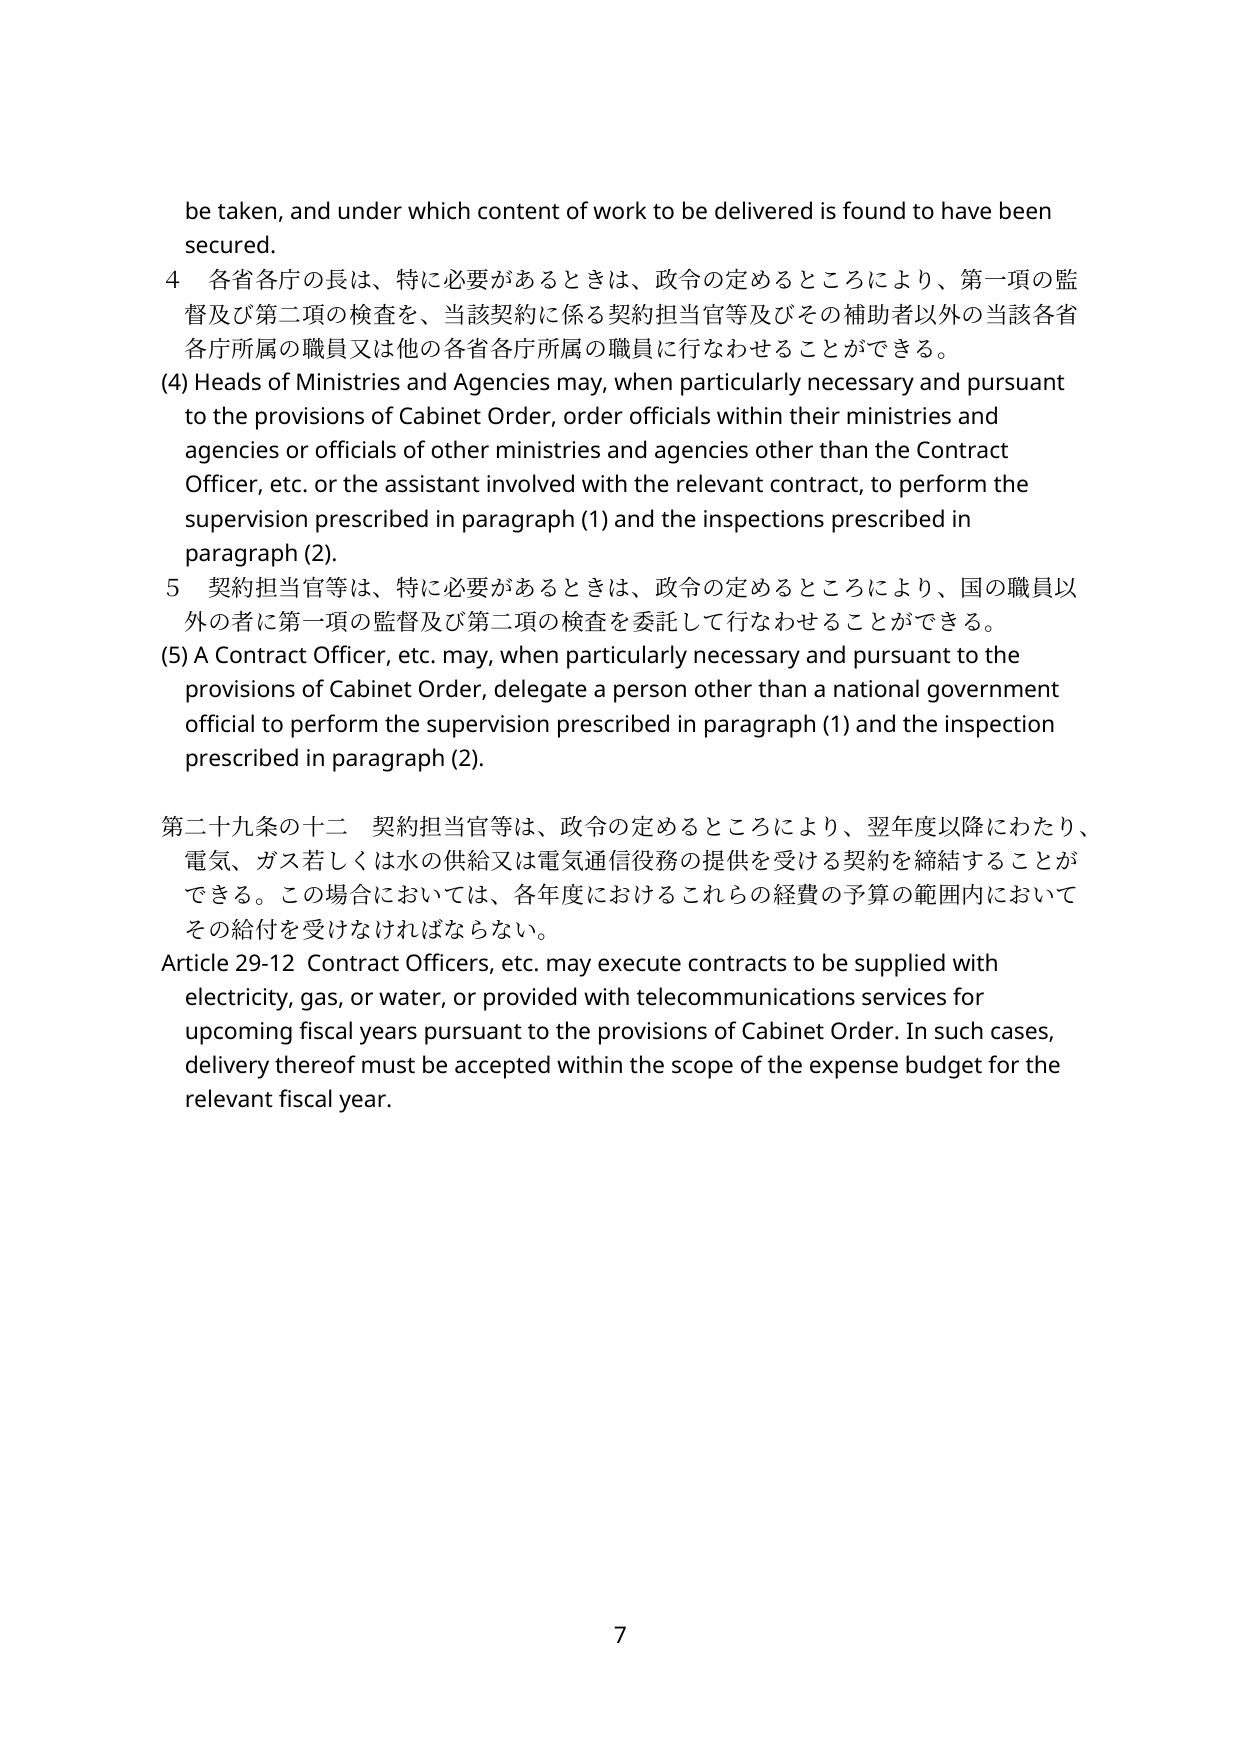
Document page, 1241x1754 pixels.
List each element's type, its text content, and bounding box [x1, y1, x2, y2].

text ５ 契約担当官等は、特に必要があるときは、政令の定めるところにより、国の職員以外の者に第一項の監督及び第二項の検査を委託して行なわせることができる。 [161, 569, 1079, 638]
text Article 29-12 Contract Officers, etc. may execute contracts to be supplied with electricity, gas, or water, or provided with telecommunications services for upcoming fiscal years pursuant to the provisions of Cabinet Order. In such cases, delivery thereof must be accepted within the scope of the expense budget for the relevant fiscal year. [161, 945, 1079, 1116]
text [161, 194, 1079, 262]
text (5) A Contract Officer, etc. may, when particularly necessary and pursuant to the provisions of Cabinet Order, delegate a person other than a national government official to perform the supervision prescribed in paragraph (1) and the inspection prescribed in paragraph (2). [161, 638, 1079, 774]
text ４ 各省各庁の長は、特に必要があるときは、政令の定めるところにより、第一項の監督及び第二項の検査を、当該契約に係る契約担当官等及びその補助者以外の当該各省各庁所属の職員又は他の各省各庁所属の職員に行なわせることができる。 [161, 262, 1079, 364]
text 第二十九条の十二 契約担当官等は、政令の定めるところにより、翌年度以降にわたり、電気、ガス若しくは水の供給又は電気通信役務の提供を受ける契約を締結することができる。この場合においては、各年度におけるこれらの経費の予算の範囲内においてその給付を受けなければならない。 [161, 809, 1079, 945]
text (4) Heads of Ministries and Agencies may, when particularly necessary and pursuant to the provisions of Cabinet Order, order officials within their ministries and agencies or officials of other ministries and agencies other than the Contract Officer, etc. or the assistant involved with the relevant contract, to perform the supervision prescribed in paragraph (1) and the inspections prescribed in paragraph (2). [161, 364, 1079, 569]
